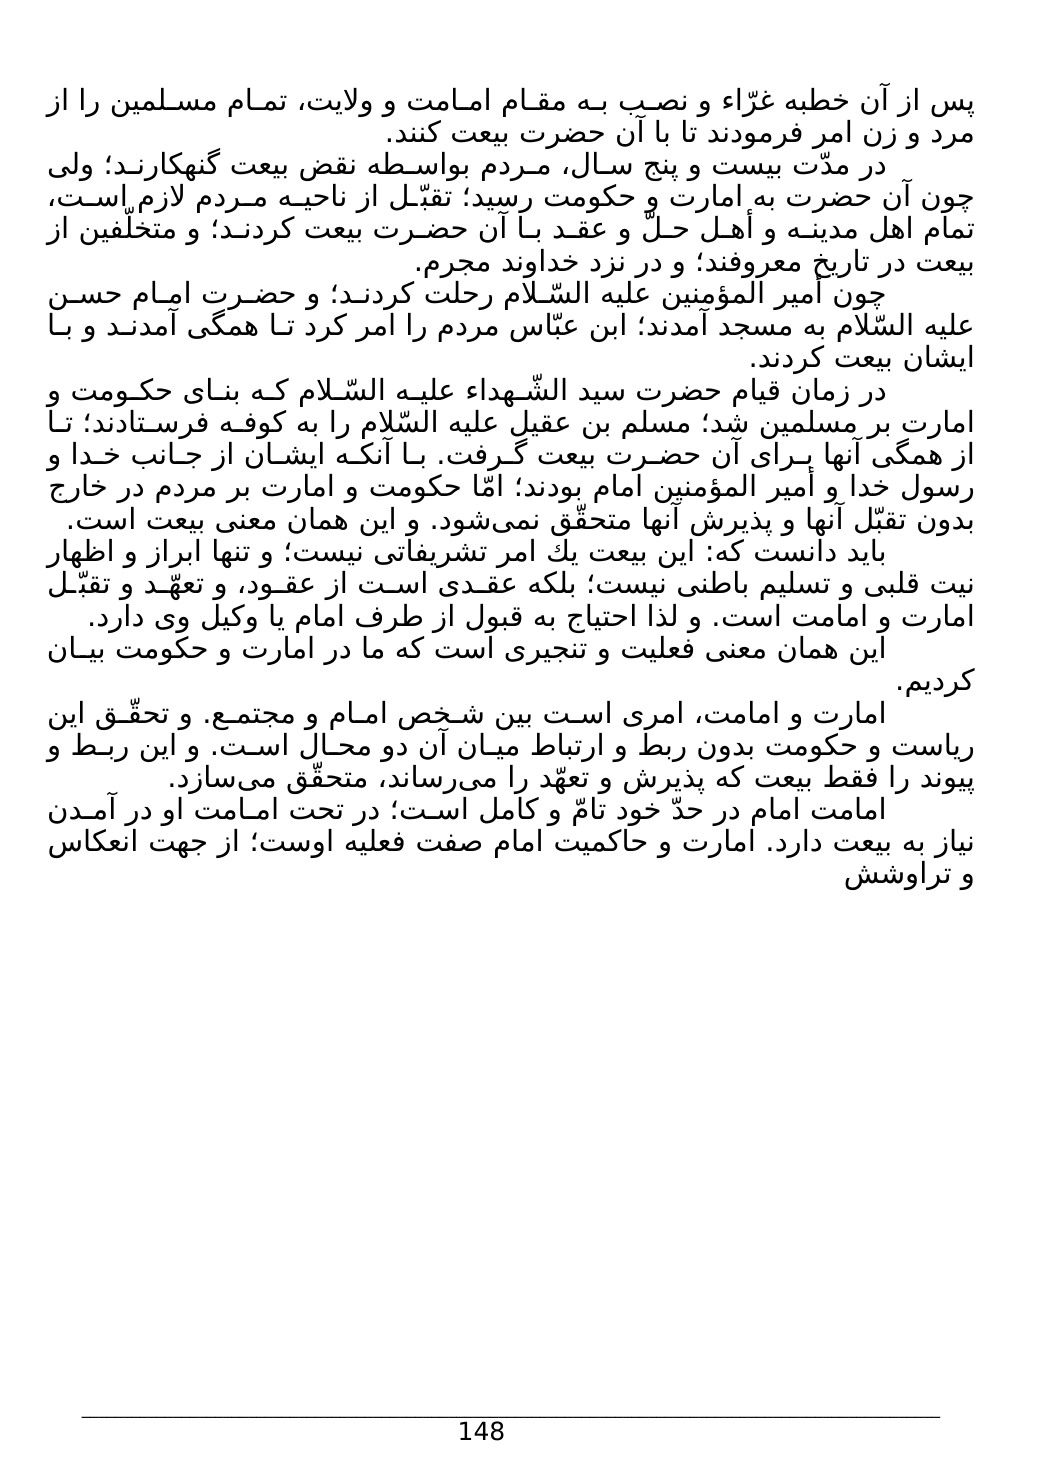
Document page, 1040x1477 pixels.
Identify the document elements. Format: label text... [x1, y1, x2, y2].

text این همان معنى فعلیت و تنجیرى است كه ما در امارت و حكومت بیان كردیم. [47, 633, 975, 697]
text در مدّت بیست و پنج سال، مردم بواسطه نقض بیعت گنهكارند؛ ولى چون آن حضرت به امارت و حكومت رسید؛ تقبّل از ناحیه مردم لازم است، تمام اهل مدینه و أهل حلّ و عقد با آن حضرت بیعت كردند؛ و متخلّفین از بیعت در تاریخ معروفند؛ و در نزد خداوند مجرم. [47, 149, 975, 278]
text در زمان قیام حضرت سید الشّهداء علیه السّلام كه بناى حكومت و امارت بر مسلمین شد؛ مسلم بن عقیل علیه السّلام را به كوفه فرستادند؛ تا از همگى آنها براى آن حضرت بیعت گرفت. با آنكه ایشان از جانب خدا و رسول خدا و أمیر المؤمنین امام بودند؛ امّا حكومت و امارت بر مردم در خارج بدون تقبّل آنها و پذیرش آنها متحقّق نمى‌شود. و این همان معنى بیعت است. [47, 375, 975, 536]
text امارت و امامت، امرى است بین شخص امام و مجتمع. و تحقّق این ریاست و حكومت بدون ربط و ارتباط میان آن دو محال است. و این ربط و پیوند را فقط بیعت كه پذیرش و تعهّد را مى‌رساند، متحقّق مى‌سازد. [47, 697, 975, 794]
text امامت امام در حدّ خود تامّ و كامل است؛ در تحت امامت او در آمدن نیاز به بیعت دارد. امارت و حاكمیت امام صفت فعلیه اوست؛ از جهت انعكاس و تراوشش‌ [47, 794, 975, 891]
text باید دانست كه: این بیعت یك امر تشریفاتى نیست؛ و تنها ابراز و اظهار نیت قلبى و تسلیم باطنى نیست؛ بلكه عقدى است از عقود، و تعهّد و تقبّل امارت و امامت است. و لذا احتیاج به قبول از طرف امام یا وكیل وى دارد. [47, 536, 975, 633]
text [47, 84, 975, 149]
text چون أمیر المؤمنین علیه السّلام رحلت كردند؛ و حضرت امام حسن علیه السّلام به مسجد آمدند؛ ابن عبّاس مردم را امر كرد تا همگى آمدند و با ایشان بیعت كردند. [47, 278, 975, 375]
